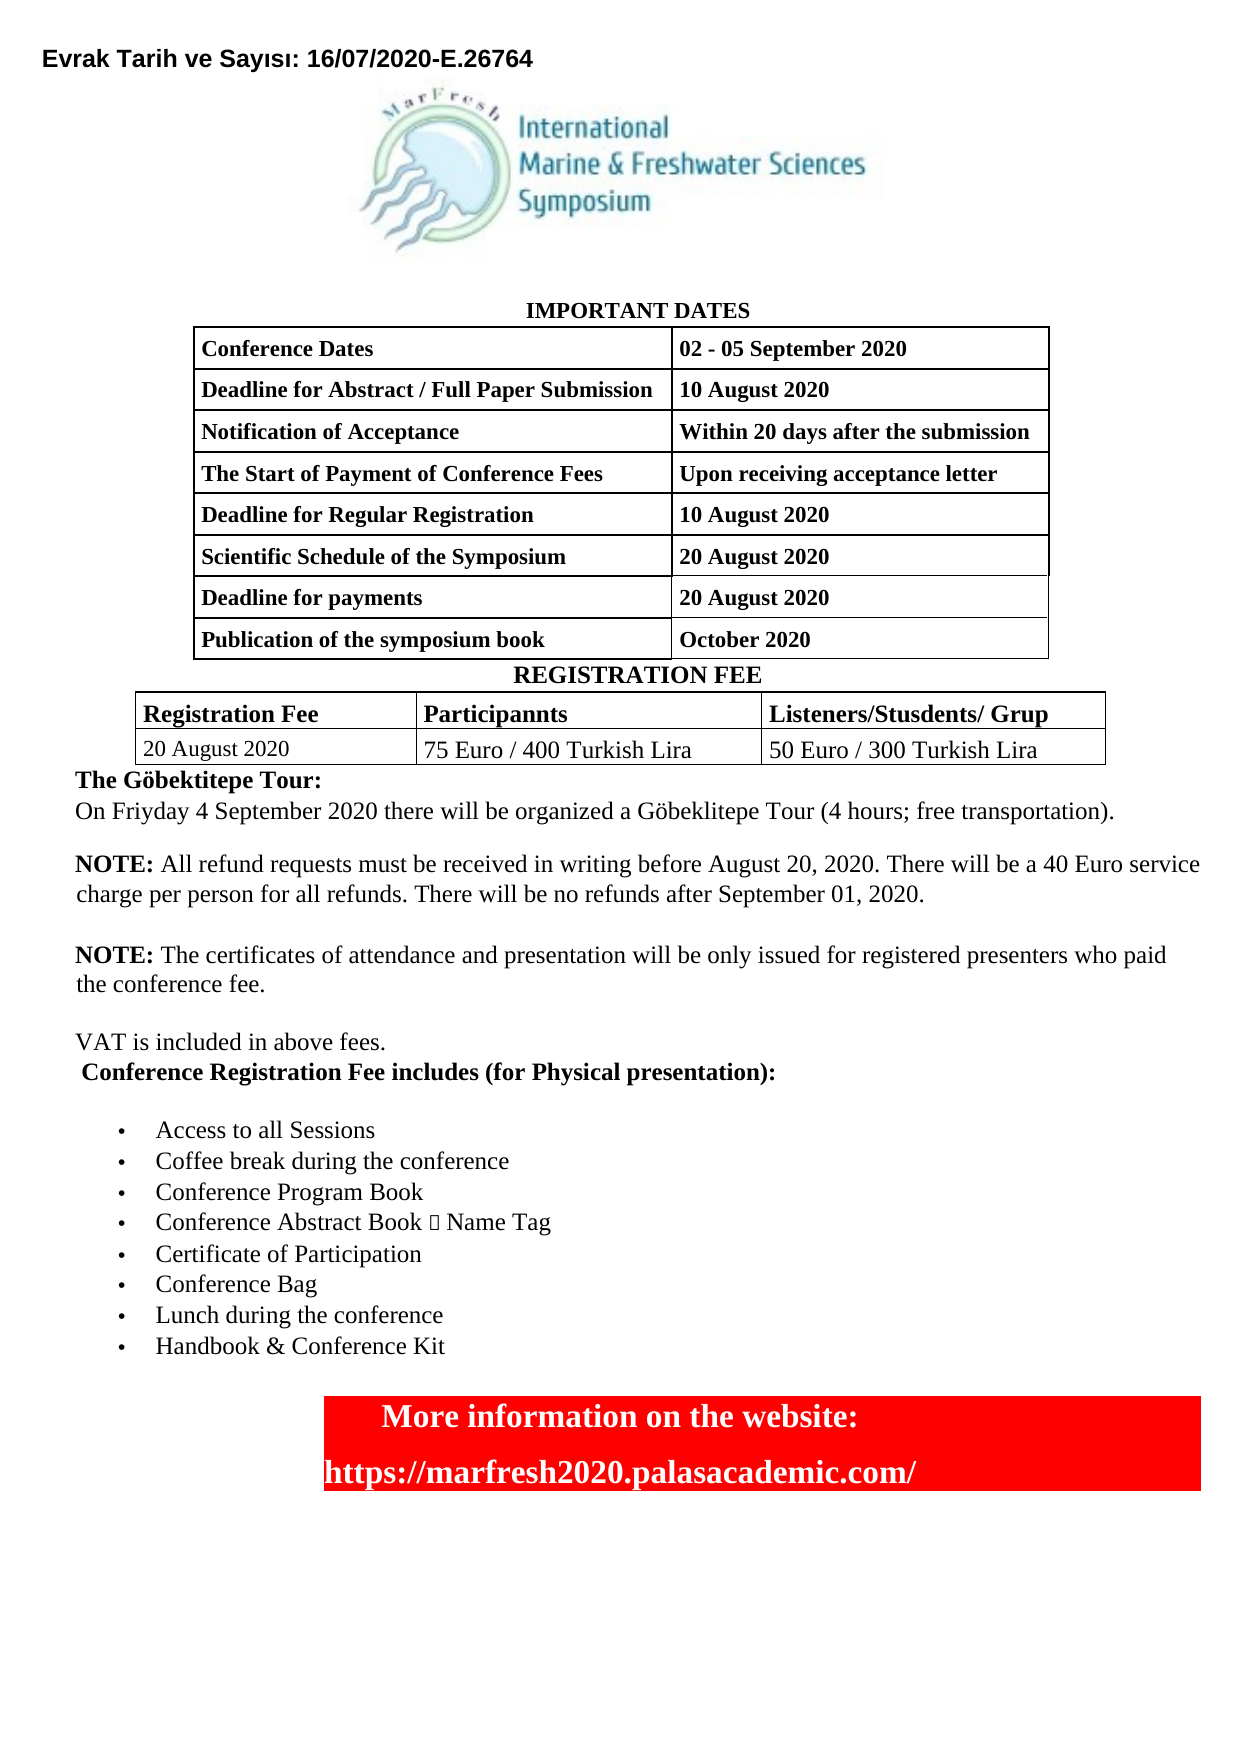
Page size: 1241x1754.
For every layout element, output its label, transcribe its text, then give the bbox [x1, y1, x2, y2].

table_header 02 - 05 September 2020 [673, 328, 1048, 367]
text On Friyday 4 September 2020 there will be organized a Göbeklitepe Tour (4 hours; free transportation). [75, 796, 1201, 825]
table_cell 20 August 2020 [673, 536, 1048, 575]
subtitle REGISTRATION FEE [75, 660, 1201, 689]
list Conference Abstract Book  Name Tag [118, 1207, 1201, 1237]
table_cell 20 August 2020 [672, 575, 1048, 617]
table_cell 10 August 2020 [673, 494, 1048, 534]
table_cell Deadline for Regular Registration [195, 494, 671, 534]
text NOTE: The certificates of attendance and presentation will be only issued for registered presenters who paid the conference fee. [75, 940, 1201, 998]
list Handbook & Conference Kit [118, 1331, 1201, 1360]
text NOTE: All refund requests must be received in writing before August 20, 2020. There will be a 40 Euro service charge per person for all refunds. There will be no refunds after September 01, 2020. [75, 849, 1201, 908]
table_cell 50 Euro / 300 Turkish Lira [762, 729, 1105, 764]
text IMPORTANT DATES [75, 297, 1201, 324]
picture [333, 75, 907, 290]
table_cell Deadline for Abstract / Full Paper Submission [195, 370, 671, 409]
table_header Registration Fee [136, 693, 416, 728]
list Conference Program Book [118, 1177, 1201, 1205]
text The Göbektitepe Tour: [75, 765, 1201, 794]
table_cell Scientific Schedule of the Symposium [195, 536, 671, 575]
text VAT is included in above fees. [75, 1027, 1201, 1055]
table_cell Deadline for payments [195, 577, 671, 617]
subtitle More information on the website: https://marfresh2020.palasacademic.com/ [324, 1396, 1201, 1491]
table_cell Notification of Acceptance [195, 411, 671, 451]
table_cell Within 20 days after the submission [673, 411, 1048, 451]
text Conference Registration Fee includes (for Physical presentation): [75, 1057, 1201, 1086]
table_cell October 2020 [672, 617, 1048, 658]
table_header Participannts [417, 693, 761, 728]
list Conference Bag [118, 1269, 1201, 1298]
table_cell The Start of Payment of Conference Fees [195, 453, 671, 492]
table_header Conference Dates [195, 328, 671, 367]
table_cell 20 August 2020 [136, 729, 416, 764]
table_cell Publication of the symposium book [195, 619, 671, 658]
list Certificate of Participation [118, 1239, 1201, 1268]
list Access to all Sessions [118, 1115, 1201, 1144]
list Lunch during the conference [118, 1300, 1201, 1329]
table_cell 75 Euro / 400 Turkish Lira [417, 729, 761, 764]
table_cell 10 August 2020 [673, 370, 1048, 409]
table_cell Upon receiving acceptance letter [673, 453, 1048, 492]
list Coffee break during the conference [118, 1146, 1201, 1175]
table_header Listeners/Stusdents/ Grup [762, 693, 1105, 728]
